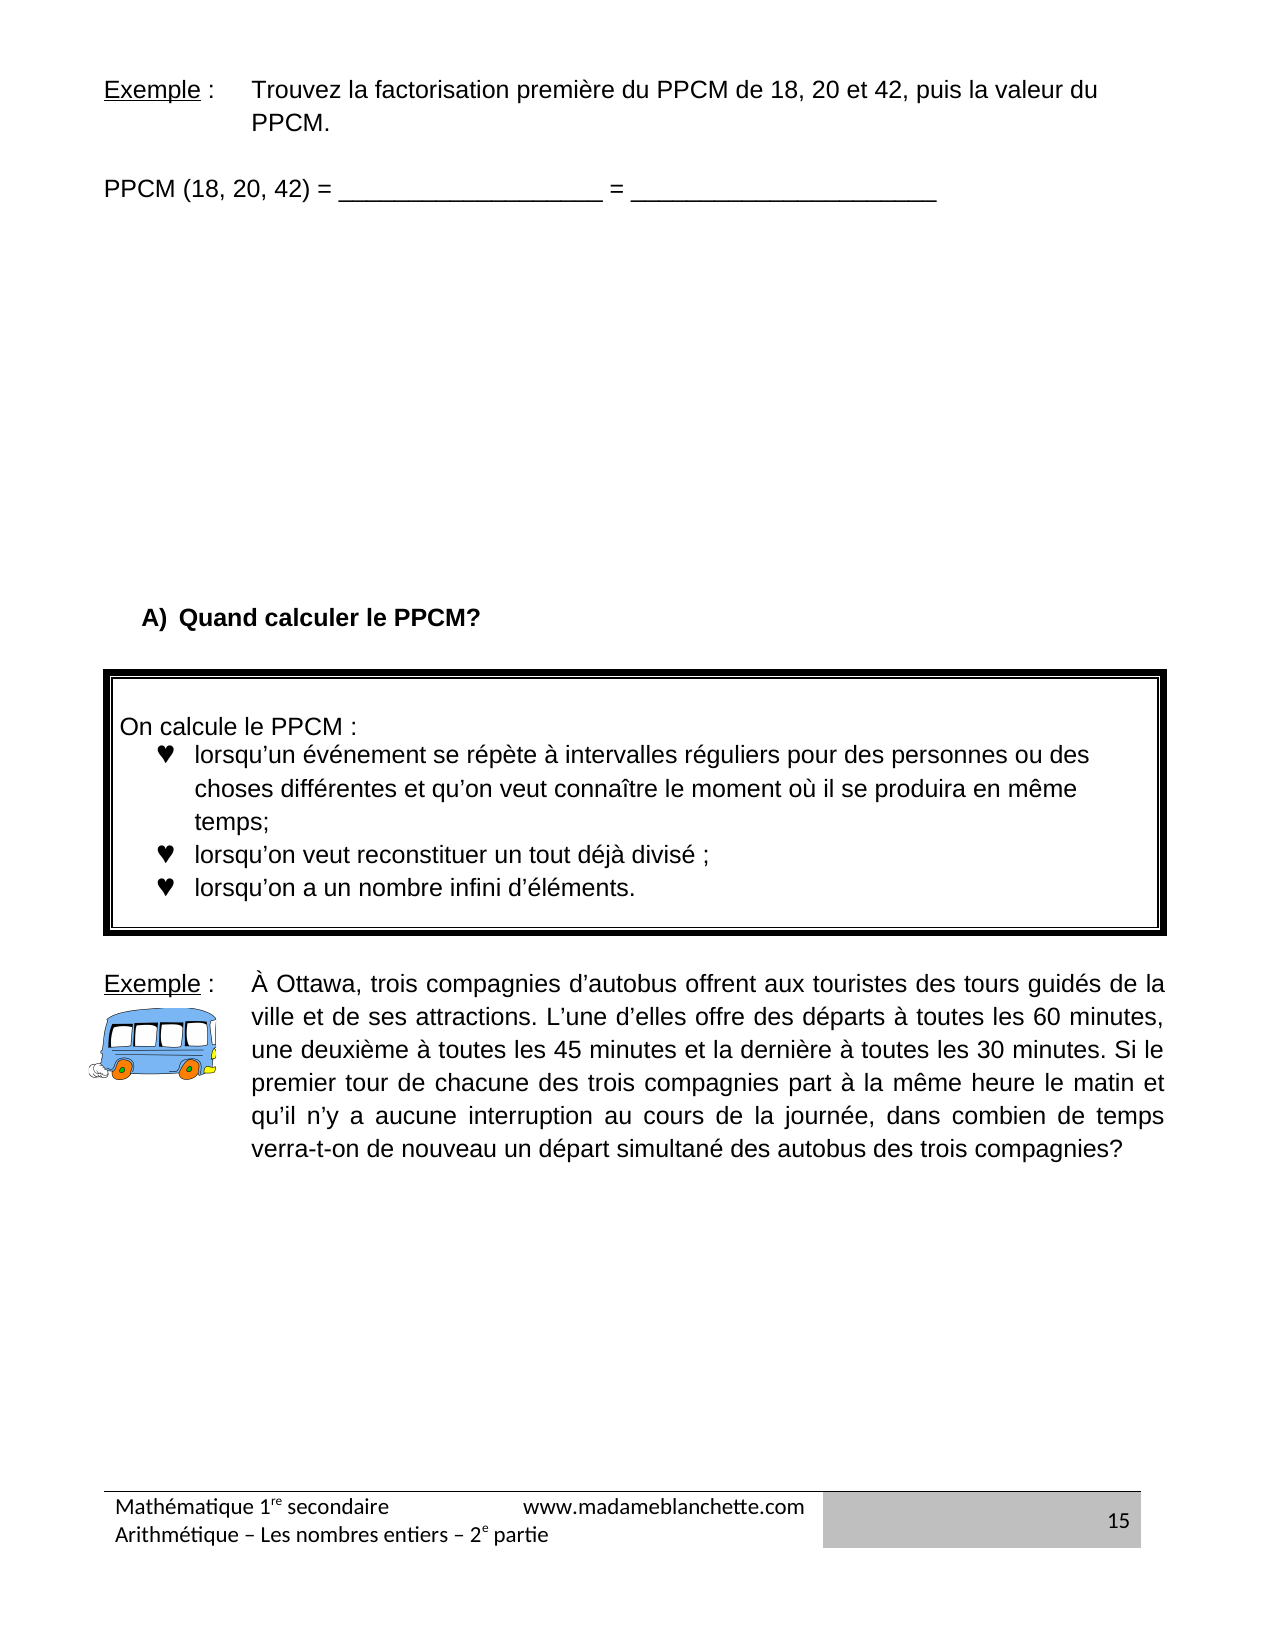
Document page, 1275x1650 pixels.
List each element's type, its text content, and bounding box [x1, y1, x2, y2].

text PPCM (18, 20, 42) = ___________________ = ______________________ [103, 174, 1167, 203]
text Exemple : À Ottawa, trois compagnies d’autobus offrent aux touristes des tours guidés de la ville et de ses attractions. L’une d’elles offre des départs à toutes les 60 minutes, une deuxième à toutes les 45 minutes et la dernière à toutes les 30 minutes. Si le premier tour de chacune des trois compagnies part à la même heure le matin et qu’il n’y a aucune interruption au cours de la journée, dans combien de temps verra-t-on de nouveau un départ simultané des autobus des trois compagnies? [103, 969, 1167, 1163]
picture [88, 1008, 217, 1080]
table_header On calcule le PPCM : lorsqu’un événement se répète à intervalles réguliers pour des personnes ou des choses différentes et qu’on veut connaître le moment où il se produira en même temps; lorsqu’on veut reconstituer un tout déjà divisé ; lorsqu’on a un nombre infini d’éléments. [113, 679, 1157, 926]
text Exemple : Trouvez la factorisation première du PPCM de 18, 20 et 42, puis la valeur du PPCM. [103, 75, 1167, 137]
list Quand calculer le PPCM? [141, 603, 1167, 632]
